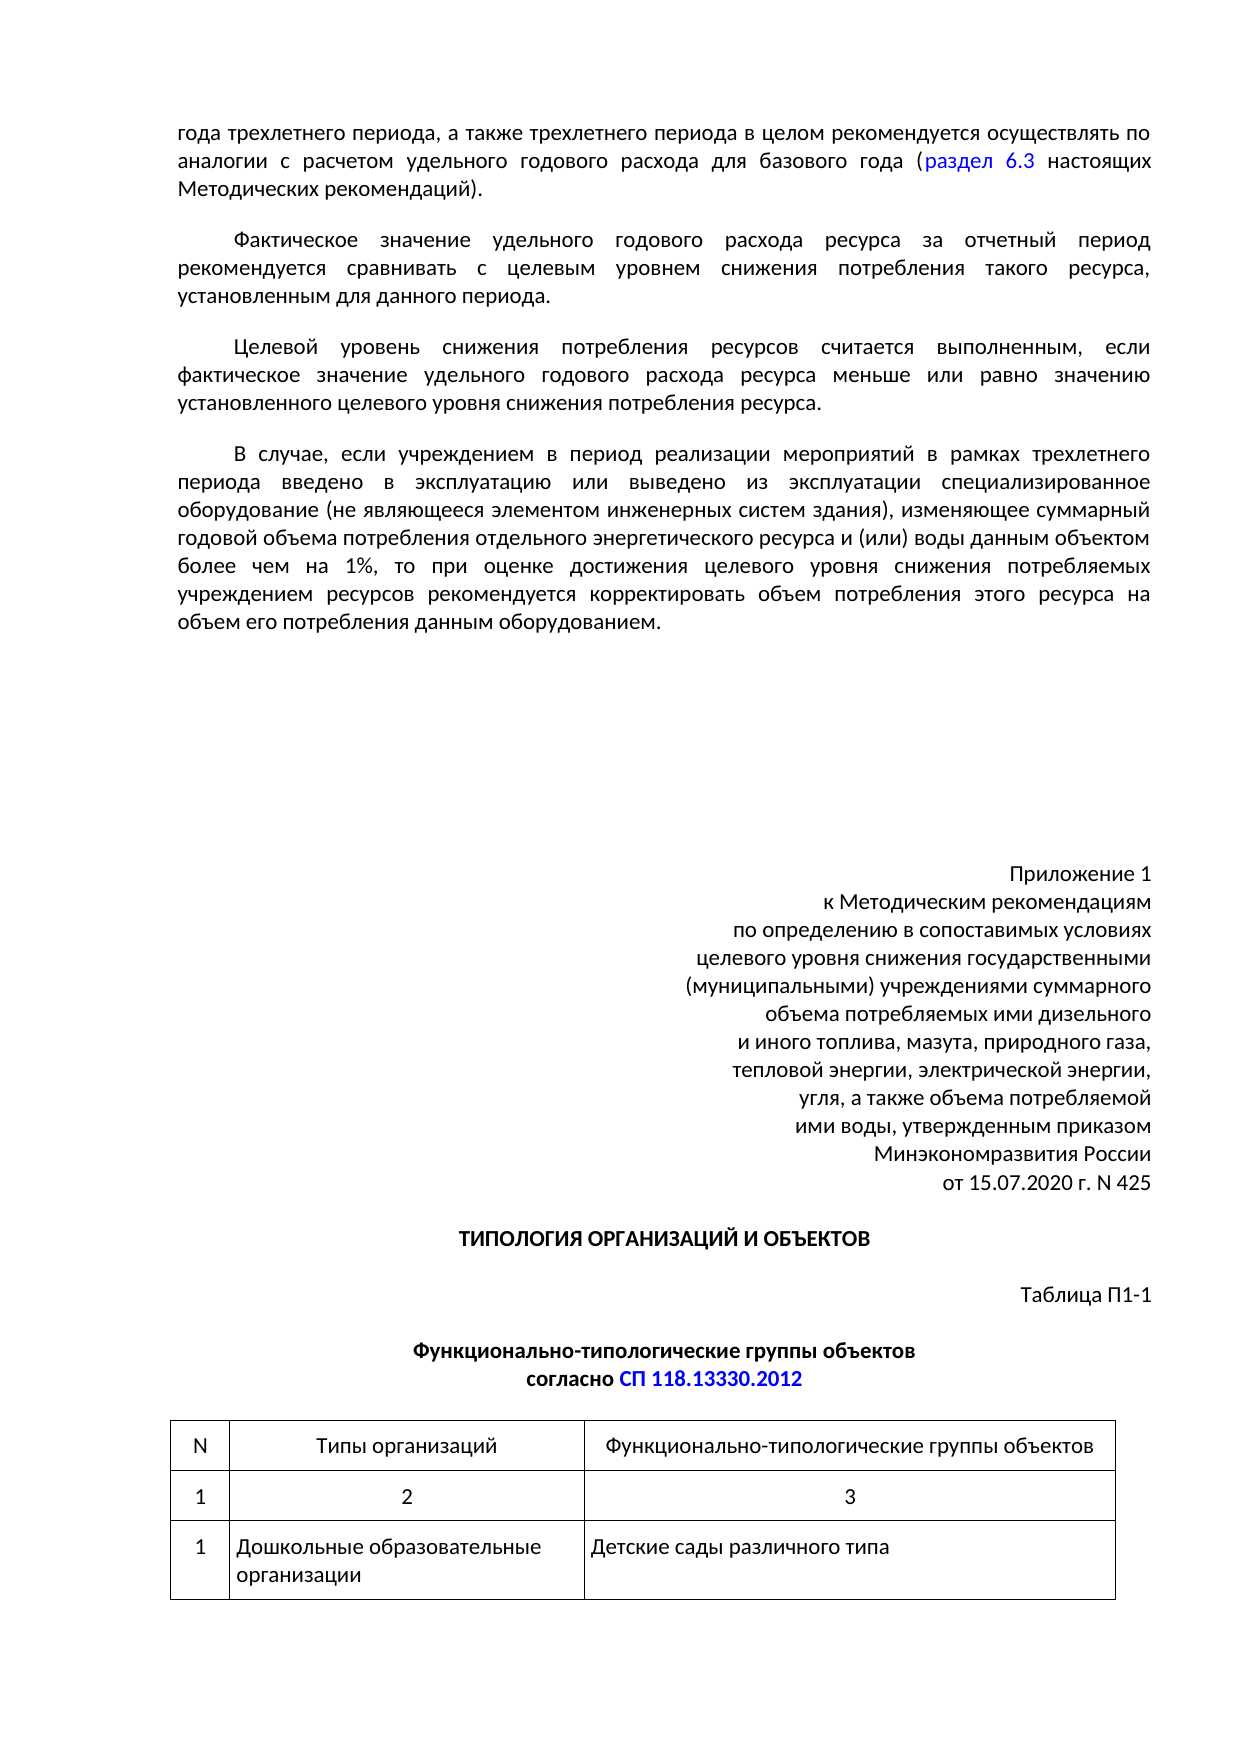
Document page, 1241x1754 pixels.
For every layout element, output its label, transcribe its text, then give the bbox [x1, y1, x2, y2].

table_cell 1 [171, 1471, 229, 1520]
title ТИПОЛОГИЯ ОРГАНИЗАЦИЙ И ОБЪЕКТОВ [177, 1224, 1152, 1252]
text Фактическое значение удельного годового расхода ресурса за отчетный период рекомендуется сравнивать с целевым уровнем снижения потребления такого ресурса, установленным для данного периода. [177, 225, 1152, 309]
table_cell 2 [230, 1471, 584, 1520]
table_header Типы организаций [230, 1421, 584, 1470]
table_header Функционально-типологические группы объектов [585, 1421, 1115, 1470]
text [177, 118, 1152, 202]
text целевого уровня снижения государственными [177, 943, 1152, 971]
table_cell Дошкольные образовательные организации [230, 1521, 584, 1599]
table_cell 1 [171, 1521, 229, 1599]
text объема потребляемых ими дизельного [177, 999, 1152, 1027]
text к Методическим рекомендациям [177, 887, 1152, 915]
text В случае, если учреждением в период реализации мероприятий в рамках трехлетнего периода введено в эксплуатацию или выведено из эксплуатации специализированное оборудование (не являющееся элементом инженерных систем здания), изменяющее суммарный годовой объема потребления отдельного энергетического ресурса и (или) воды данным объектом более чем на 1%, то при оценке достижения целевого уровня снижения потребляемых учреждением ресурсов рекомендуется корректировать объем потребления этого ресурса на объем его потребления данным оборудованием. [177, 439, 1152, 635]
text (муниципальными) учреждениями суммарного [177, 971, 1152, 999]
text от 15.07.2020 г. N 425 [177, 1168, 1152, 1196]
table_cell Детские сады различного типа [585, 1521, 1115, 1599]
table_cell 3 [585, 1471, 1115, 1520]
text Приложение 1 [177, 859, 1152, 887]
text Минэкономразвития России [177, 1139, 1152, 1168]
table_header N [171, 1421, 229, 1470]
text ими воды, утвержденным приказом [177, 1112, 1152, 1139]
title согласно СП 118.13330.2012 [177, 1364, 1152, 1392]
text Таблица П1-1 [177, 1280, 1152, 1308]
text угля, а также объема потребляемой [177, 1083, 1152, 1112]
text тепловой энергии, электрической энергии, [177, 1056, 1152, 1083]
text по определению в сопоставимых условиях [177, 915, 1152, 943]
text Целевой уровень снижения потребления ресурсов считается выполненным, если фактическое значение удельного годового расхода ресурса меньше или равно значению установленного целевого уровня снижения потребления ресурса. [177, 332, 1152, 416]
text и иного топлива, мазута, природного газа, [177, 1027, 1152, 1056]
title Функционально-типологические группы объектов [177, 1336, 1152, 1364]
